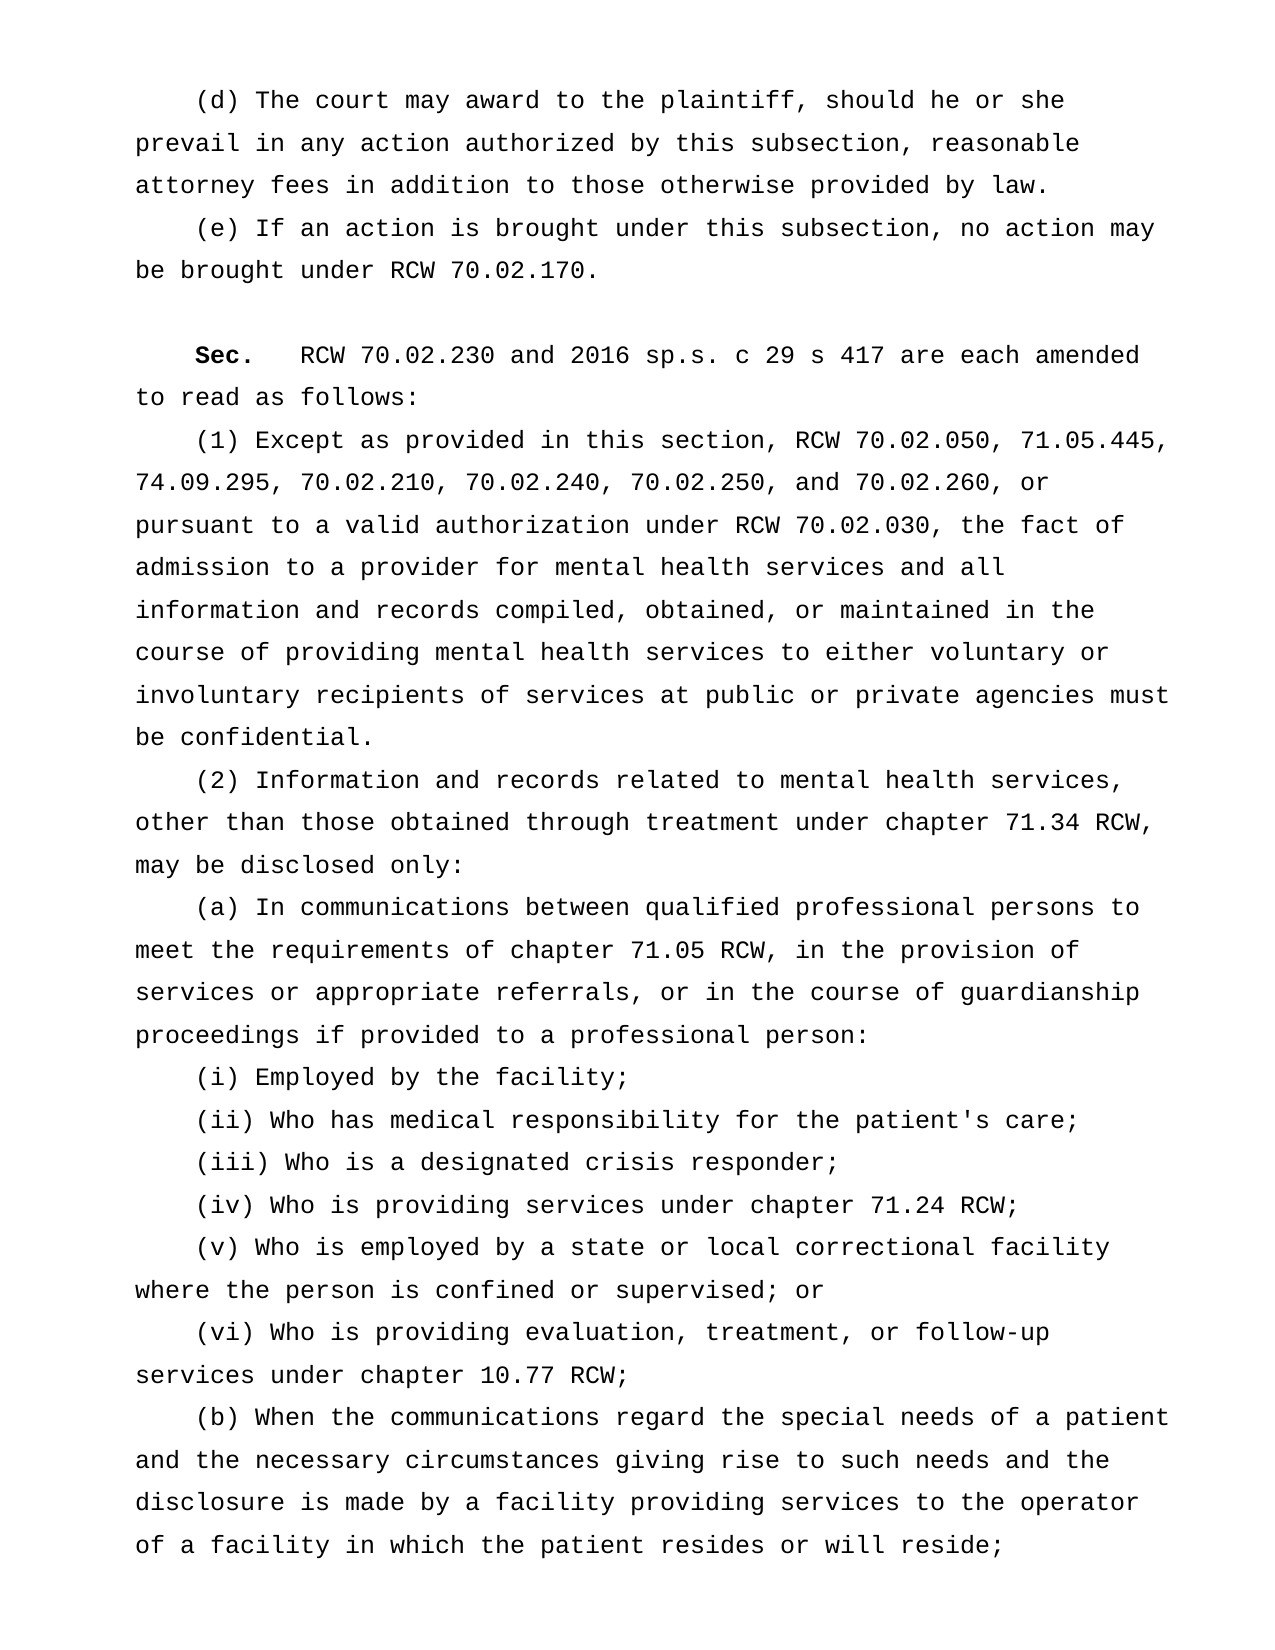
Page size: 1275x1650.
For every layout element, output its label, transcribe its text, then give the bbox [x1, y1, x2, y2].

text (vi) Who is providing evaluation, treatment, or follow-up services under chapter 10.77 RCW; [135, 1307, 1170, 1392]
text (a) In communications between qualified professional persons to meet the requirements of chapter 71.05 RCW, in the provision of services or appropriate referrals, or in the course of guardianship proceedings if provided to a professional person: [135, 882, 1170, 1052]
text (b) When the communications regard the special needs of a patient and the necessary circumstances giving rise to such needs and the disclosure is made by a facility providing services to the operator of a facility in which the patient resides or will reside; [135, 1392, 1170, 1562]
text (2) Information and records related to mental health services, other than those obtained through treatment under chapter 71.34 RCW, may be disclosed only: [135, 754, 1170, 882]
text (v) Who is employed by a state or local correctional facility where the person is confined or supervised; or [135, 1222, 1170, 1307]
text (i) Employed by the facility; [135, 1052, 1170, 1094]
text Sec. RCW 70.02.230 and 2016 sp.s. c 29 s 417 are each amended to read as follows: [135, 329, 1170, 414]
text (iii) Who is a designated crisis responder; [135, 1137, 1170, 1179]
text (d) The court may award to the plaintiff, should he or she prevail in any action authorized by this subsection, reasonable attorney fees in addition to those otherwise provided by law. [135, 75, 1170, 202]
text (e) If an action is brought under this subsection, no action may be brought under RCW 70.02.170. [135, 202, 1170, 287]
text (ii) Who has medical responsibility for the patient's care; [135, 1094, 1170, 1137]
text (1) Except as provided in this section, RCW 70.02.050, 71.05.445, 74.09.295, 70.02.210, 70.02.240, 70.02.250, and 70.02.260, or pursuant to a valid authorization under RCW 70.02.030, the fact of admission to a provider for mental health services and all information and records compiled, obtained, or maintained in the course of providing mental health services to either voluntary or involuntary recipients of services at public or private agencies must be confidential. [135, 414, 1170, 754]
text (iv) Who is providing services under chapter 71.24 RCW; [135, 1179, 1170, 1222]
